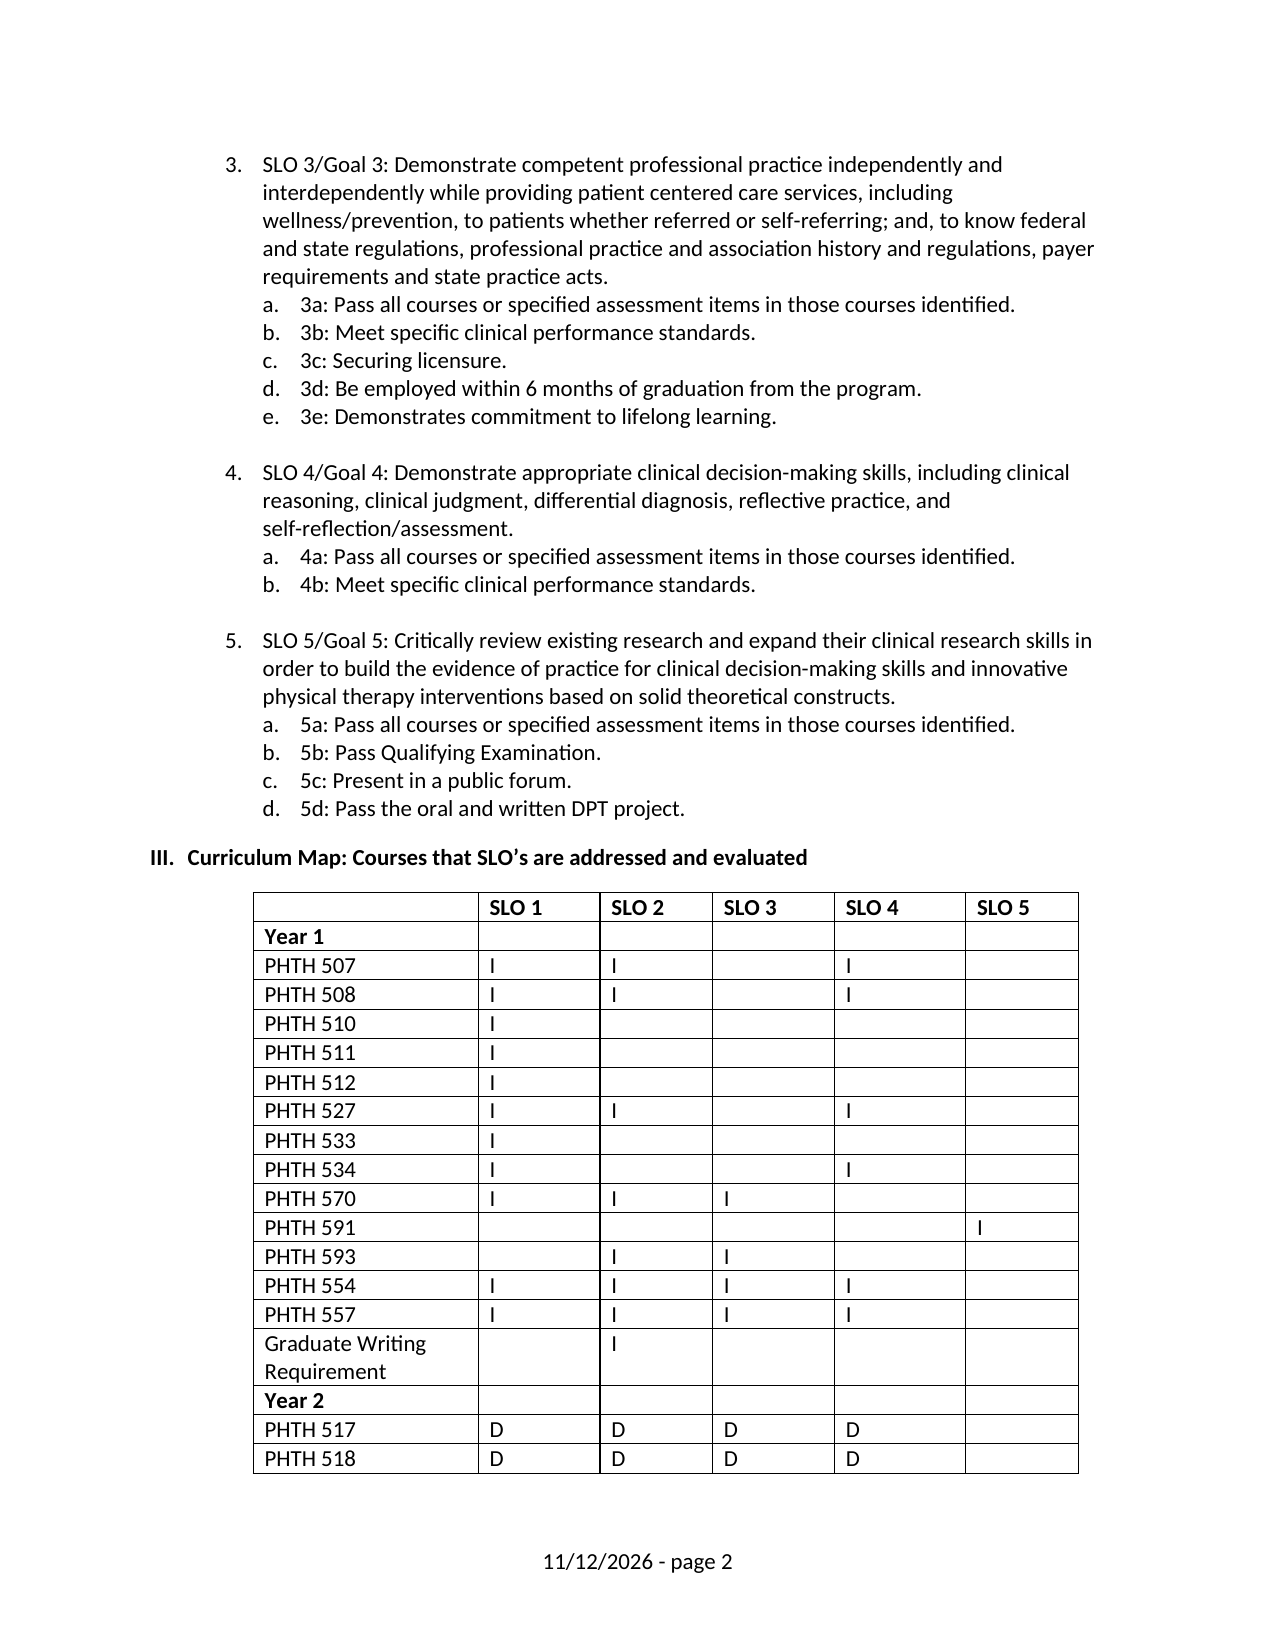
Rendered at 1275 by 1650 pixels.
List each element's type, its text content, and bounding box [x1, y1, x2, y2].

table_cell [835, 1126, 965, 1154]
table_cell [713, 1097, 834, 1125]
table_cell [966, 1155, 1078, 1183]
table_cell [835, 1386, 965, 1414]
table_cell D [601, 1415, 712, 1443]
table_cell I [479, 1126, 599, 1154]
table_cell [966, 1271, 1078, 1299]
table_cell [966, 1300, 1078, 1328]
table_cell PHTH 510 [254, 1010, 478, 1037]
table_cell Year 2 [254, 1386, 478, 1414]
list 3c: Securing licensure. [262, 346, 1125, 374]
table_cell Graduate Writing Requirement [254, 1329, 478, 1385]
list SLO 4/Goal 4: Demonstrate appropriate clinical decision-making skills, including clinical reasoning, clinical judgment, differential diagnosis, reflective practice, and self-reflection/assessment. [225, 458, 1125, 542]
table_cell [601, 1126, 712, 1154]
table_cell [835, 1242, 965, 1270]
table_cell [713, 1155, 834, 1183]
list 3b: Meet specific clinical performance standards. [262, 318, 1125, 346]
table_cell [966, 951, 1078, 979]
table_cell PHTH 511 [254, 1039, 478, 1067]
list 5c: Present in a public forum. [262, 766, 1125, 794]
table_cell [966, 1242, 1078, 1270]
table_cell D [713, 1415, 834, 1443]
table_cell [601, 922, 712, 950]
table_cell I [601, 1300, 712, 1328]
table_cell [835, 1010, 965, 1037]
table_cell I [479, 1097, 599, 1125]
table_cell [713, 951, 834, 979]
table_cell I [479, 1271, 599, 1299]
table_cell [966, 1068, 1078, 1096]
table_header SLO 3 [713, 893, 834, 921]
table_cell PHTH 517 [254, 1415, 478, 1443]
table_cell [713, 922, 834, 950]
table_cell PHTH 512 [254, 1068, 478, 1096]
list 5b: Pass Qualifying Examination. [262, 738, 1125, 766]
table_cell D [835, 1415, 965, 1443]
table_cell D [713, 1444, 834, 1472]
table_cell [479, 1386, 599, 1414]
table_cell [601, 1010, 712, 1037]
table_cell [601, 1213, 712, 1241]
table_cell [479, 922, 599, 950]
list 3a: Pass all courses or specified assessment items in those courses identified. [262, 290, 1125, 318]
table_cell [601, 1386, 712, 1414]
table_cell [713, 1039, 834, 1067]
table_cell [479, 1213, 599, 1241]
table_cell PHTH 527 [254, 1097, 478, 1125]
table_cell D [601, 1444, 712, 1472]
table_cell [835, 1329, 965, 1385]
list 5a: Pass all courses or specified assessment items in those courses identified. [262, 710, 1125, 738]
list 3d: Be employed within 6 months of graduation from the program. [262, 374, 1125, 402]
table_cell [966, 1184, 1078, 1212]
list 5d: Pass the oral and written DPT project. [262, 794, 1125, 822]
table_cell I [713, 1271, 834, 1299]
table_cell [966, 1126, 1078, 1154]
table_cell I [479, 1300, 599, 1328]
table_cell [966, 1097, 1078, 1125]
table_cell D [479, 1444, 599, 1472]
table_cell I [601, 1242, 712, 1270]
table_cell [966, 980, 1078, 1008]
table_cell [835, 1184, 965, 1212]
table_cell I [479, 980, 599, 1008]
table_cell I [835, 1300, 965, 1328]
table_cell D [479, 1415, 599, 1443]
table_cell PHTH 570 [254, 1184, 478, 1212]
table_cell I [601, 980, 712, 1008]
table_cell I [479, 1010, 599, 1037]
table_cell PHTH 534 [254, 1155, 478, 1183]
table_header SLO 5 [966, 893, 1078, 921]
table_cell I [601, 1329, 712, 1385]
list SLO 5/Goal 5: Critically review existing research and expand their clinical research skills in order to build the evidence of practice for clinical decision-making skills and innovative physical therapy interventions based on solid theoretical constructs. [225, 626, 1125, 710]
table_cell I [479, 1155, 599, 1183]
table_cell PHTH 554 [254, 1271, 478, 1299]
table_cell [479, 1242, 599, 1270]
table_cell I [601, 1271, 712, 1299]
table_cell [835, 1068, 965, 1096]
table_cell I [835, 951, 965, 979]
table_cell PHTH 507 [254, 951, 478, 979]
table_cell I [601, 1097, 712, 1125]
table_cell [966, 1444, 1078, 1472]
table_cell I [966, 1213, 1078, 1241]
subtitle Curriculum Map: Courses that SLO’s are addressed and evaluated [150, 843, 1125, 871]
list 4a: Pass all courses or specified assessment items in those courses identified. [262, 542, 1125, 570]
list 4b: Meet specific clinical performance standards. [262, 570, 1125, 598]
table_cell [713, 1010, 834, 1037]
list 3e: Demonstrates commitment to lifelong learning. [262, 402, 1125, 430]
table_cell [966, 1386, 1078, 1414]
table_cell [713, 1068, 834, 1096]
table_header SLO 1 [479, 893, 599, 921]
table_cell I [479, 1068, 599, 1096]
table_cell I [713, 1242, 834, 1270]
table_cell I [479, 1039, 599, 1067]
table_header SLO 2 [601, 893, 712, 921]
table_cell PHTH 508 [254, 980, 478, 1008]
table_cell Year 1 [254, 922, 478, 950]
table_cell [835, 1039, 965, 1067]
table_cell [713, 1126, 834, 1154]
table_cell I [835, 1097, 965, 1125]
table_header SLO 4 [835, 893, 965, 921]
table_cell I [713, 1184, 834, 1212]
table_cell [966, 922, 1078, 950]
table_cell [479, 1329, 599, 1385]
table_cell PHTH 557 [254, 1300, 478, 1328]
table_cell PHTH 518 [254, 1444, 478, 1472]
table_cell I [835, 980, 965, 1008]
table_cell [713, 980, 834, 1008]
table_cell [713, 1329, 834, 1385]
table_cell I [479, 951, 599, 979]
table_cell [966, 1039, 1078, 1067]
table_cell [966, 1010, 1078, 1037]
table_cell [835, 922, 965, 950]
table_cell I [835, 1271, 965, 1299]
table_cell [966, 1329, 1078, 1385]
table_cell PHTH 533 [254, 1126, 478, 1154]
table_cell [601, 1068, 712, 1096]
table_cell I [601, 951, 712, 979]
table_cell [713, 1386, 834, 1414]
table_cell PHTH 591 [254, 1213, 478, 1241]
table_cell I [601, 1184, 712, 1212]
table_cell [601, 1039, 712, 1067]
table_cell I [835, 1155, 965, 1183]
table_cell PHTH 593 [254, 1242, 478, 1270]
table_cell I [479, 1184, 599, 1212]
table_cell I [713, 1300, 834, 1328]
list SLO 3/Goal 3: Demonstrate competent professional practice independently and interdependently while providing patient centered care services, including wellness/prevention, to patients whether referred or self-referring; and, to know federal and state regulations, professional practice and association history and regulations, payer requirements and state practice acts. [225, 150, 1125, 290]
table_cell [835, 1213, 965, 1241]
table_cell [601, 1155, 712, 1183]
table_cell [713, 1213, 834, 1241]
table_cell D [835, 1444, 965, 1472]
table_header [254, 893, 478, 921]
table_cell [966, 1415, 1078, 1443]
